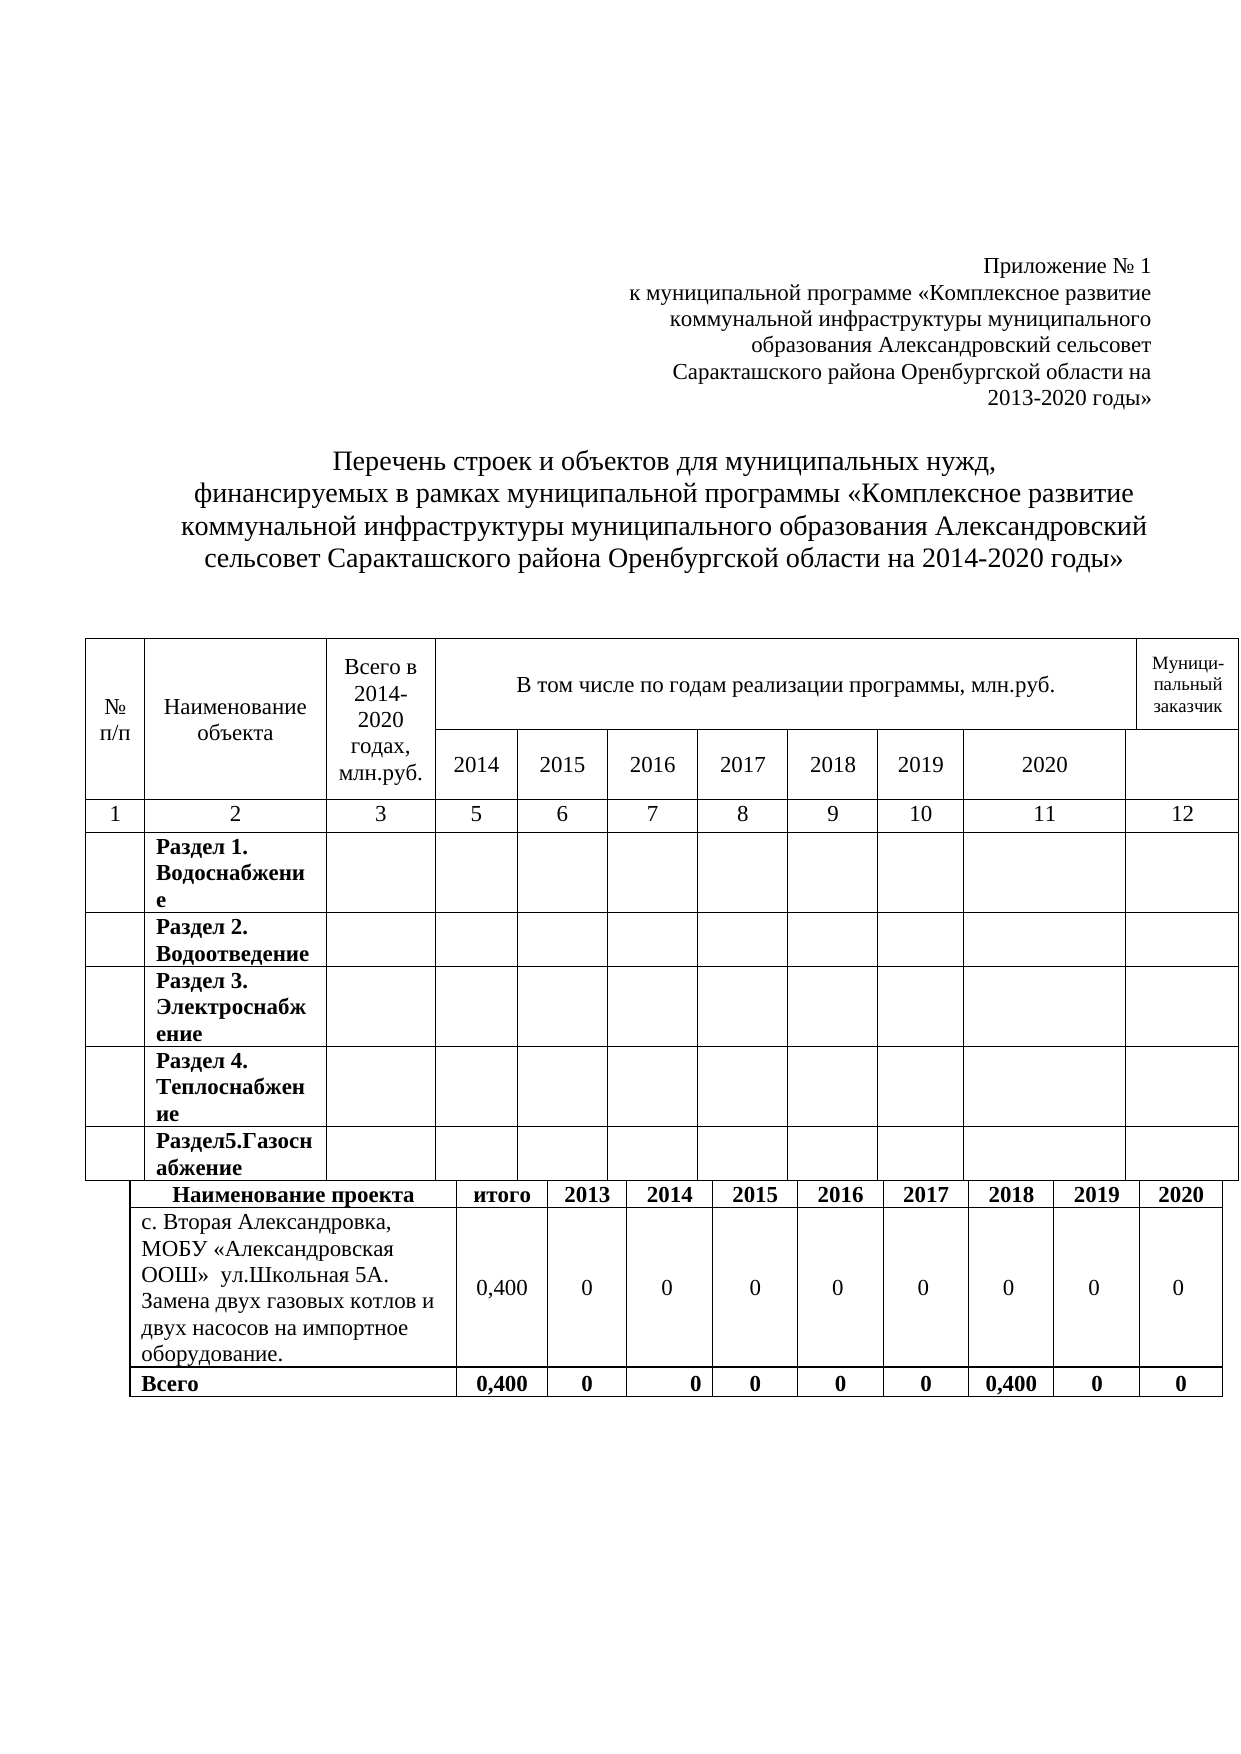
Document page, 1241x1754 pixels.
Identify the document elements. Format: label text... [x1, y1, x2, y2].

table_header Наименование объекта [145, 639, 326, 799]
table_cell 7 [608, 800, 697, 832]
table_cell 2016 [798, 1181, 883, 1207]
table_header В том числе по годам реализации программы, млн.руб. [436, 639, 1136, 729]
table_cell [1126, 1127, 1238, 1180]
table_cell [608, 1047, 697, 1126]
table_cell 2015 [518, 730, 607, 799]
table_cell [964, 1127, 1125, 1180]
table_cell 2 [145, 800, 326, 832]
table_cell 0 [627, 1208, 712, 1366]
table_cell 0 [548, 1208, 626, 1366]
table_cell 0 [1140, 1368, 1222, 1396]
table_cell [1126, 833, 1238, 912]
table_cell Наименование проекта [131, 1181, 456, 1207]
text к муниципальной программе «Комплексное развитие коммунальной инфраструктуры муниципального образования Александровский сельсовет Саракташского района Оренбургской области на 2013-2020 годы» [620, 279, 1152, 410]
table_cell [518, 1047, 607, 1126]
table_cell [518, 913, 607, 966]
table_cell [327, 1127, 435, 1180]
table_cell 12 [1126, 800, 1238, 832]
table_cell [964, 833, 1125, 912]
table_cell 9 [788, 800, 877, 832]
table_cell 8 [698, 800, 787, 832]
table_cell [436, 1127, 517, 1180]
table_cell [788, 913, 877, 966]
table_cell [788, 967, 877, 1046]
table_cell 0 [713, 1368, 797, 1396]
table_cell [518, 1127, 607, 1180]
table_cell 2014 [436, 730, 517, 799]
table_cell 0 [798, 1208, 883, 1366]
table_cell [608, 1127, 697, 1180]
table_cell [327, 1047, 435, 1126]
table_cell [878, 913, 963, 966]
table_cell [436, 967, 517, 1046]
table_cell [1126, 913, 1238, 966]
table_cell с. Вторая Александровка, МОБУ «Александровская ООШ» ул.Школьная 5А. Замена двух газовых котлов и двух насосов на импортное оборудование. [131, 1208, 456, 1366]
table_cell 2017 [884, 1181, 968, 1207]
table_cell [436, 1047, 517, 1126]
table_cell 0 [884, 1368, 968, 1396]
table_cell 0 [1054, 1208, 1139, 1366]
table_cell 2019 [878, 730, 963, 799]
table_cell итого [457, 1181, 547, 1207]
table_cell [698, 1127, 787, 1180]
table_cell [86, 913, 144, 966]
table_cell 2018 [969, 1181, 1053, 1207]
table_cell 2017 [698, 730, 787, 799]
table_cell [878, 833, 963, 912]
table_cell 2014 [627, 1181, 712, 1207]
table_cell [698, 913, 787, 966]
table_cell [698, 1047, 787, 1126]
table_cell [788, 1127, 877, 1180]
table_cell [327, 833, 435, 912]
table_cell [1126, 1047, 1238, 1126]
table_cell [608, 967, 697, 1046]
table_cell 2020 [1140, 1181, 1222, 1207]
table_cell [86, 1127, 144, 1180]
table_cell [86, 1047, 144, 1126]
table_cell 2018 [788, 730, 877, 799]
text Перечень строек и объектов для муниципальных нужд, [177, 444, 1152, 476]
table_cell 0 [1140, 1208, 1222, 1366]
table_cell 0 [1054, 1368, 1139, 1396]
table_cell 2019 [1054, 1181, 1139, 1207]
table_cell 2016 [608, 730, 697, 799]
table_cell 11 [964, 800, 1125, 832]
table_cell [964, 913, 1125, 966]
table_cell 0 [713, 1208, 797, 1366]
table_cell 2015 [713, 1181, 797, 1207]
table_cell [86, 967, 144, 1046]
table_cell 0,400 [457, 1208, 547, 1366]
text финансируемых в рамках муниципальной программы «Комплексное развитие коммунальной инфраструктуры муниципального образования Александровский сельсовет Саракташского района Оренбургской области на 2014-2020 годы» [177, 476, 1152, 573]
table_cell [518, 833, 607, 912]
table_header Всего в 2014-2020 годах, млн.руб. [327, 639, 435, 799]
table_cell 1 [86, 800, 144, 832]
table_cell Раздел 1. Водоснабжение [145, 833, 326, 912]
table_cell [327, 967, 435, 1046]
table_cell [878, 1047, 963, 1126]
table_cell [327, 913, 435, 966]
table_cell 6 [518, 800, 607, 832]
table_cell [1126, 967, 1238, 1046]
table_cell 2020 [964, 730, 1125, 799]
table_cell [608, 833, 697, 912]
table_cell Раздел 3. Электроснабжение [145, 967, 326, 1046]
table_cell [698, 833, 787, 912]
table_header № п/п [86, 639, 144, 799]
table_cell 0 [884, 1208, 968, 1366]
table_cell [878, 1127, 963, 1180]
table_cell [788, 1047, 877, 1126]
table_cell 0,400 [457, 1368, 547, 1396]
table_cell 0 [798, 1368, 883, 1396]
table_cell Раздел 2. Водоотведение [145, 913, 326, 966]
table_cell 2013 [548, 1181, 626, 1207]
table_cell [698, 967, 787, 1046]
table_cell 3 [327, 800, 435, 832]
table_cell [86, 833, 144, 912]
table_cell Раздел 4. Теплоснабжение [145, 1047, 326, 1126]
table_cell [878, 967, 963, 1046]
table_cell 0 [969, 1208, 1053, 1366]
table_cell 0,400 [969, 1368, 1053, 1396]
table_cell [436, 833, 517, 912]
table_cell [608, 913, 697, 966]
table_cell [1126, 730, 1238, 799]
table_cell 10 [878, 800, 963, 832]
table_cell [964, 967, 1125, 1046]
text Приложение № 1 [177, 252, 1152, 279]
table_cell Раздел5.Газоснабжение [145, 1127, 326, 1180]
table_cell [436, 913, 517, 966]
table_cell 0 [627, 1368, 712, 1396]
table_cell [518, 967, 607, 1046]
table_cell 5 [436, 800, 517, 832]
table_cell Всего [131, 1368, 456, 1396]
table_header Муници- пальный заказчик [1137, 639, 1238, 729]
table_cell [964, 1047, 1125, 1126]
table_cell 0 [548, 1368, 626, 1396]
table_cell [788, 833, 877, 912]
